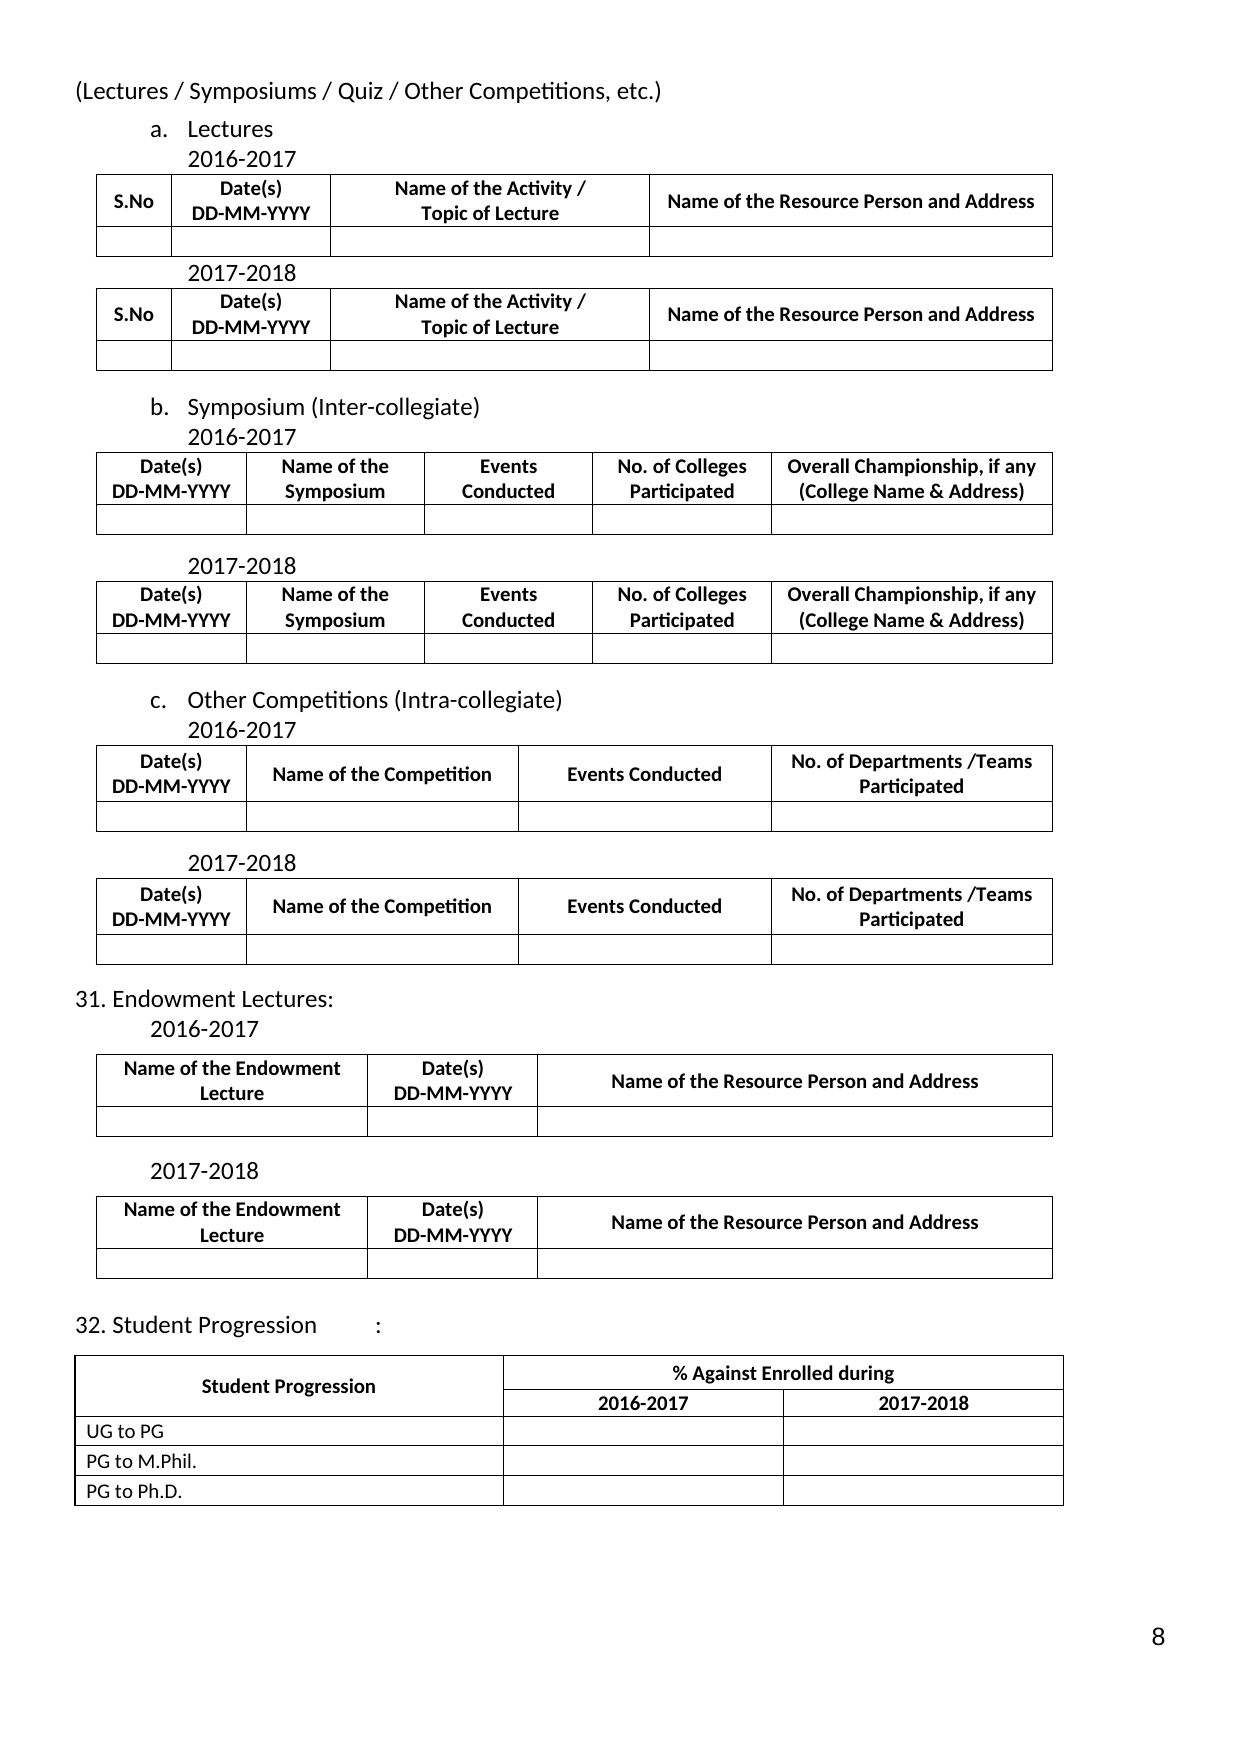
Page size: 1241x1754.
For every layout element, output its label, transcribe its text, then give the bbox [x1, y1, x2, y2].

table_cell UG to PG [76, 1417, 503, 1445]
table_header Date(s) DD-MM-YYYY [97, 582, 246, 632]
table_cell [538, 1107, 1052, 1136]
table_cell 2017-2018 [784, 1390, 1063, 1416]
table_header Student Progression [76, 1356, 503, 1416]
table_cell [172, 341, 330, 369]
table_cell [504, 1417, 783, 1445]
table_cell [772, 505, 1052, 534]
table_cell [247, 935, 518, 964]
table_cell [97, 505, 246, 534]
table_cell [97, 802, 246, 831]
table_header Date(s) DD-MM-YYYY [97, 746, 246, 801]
table_header Overall Championship, if any (College Name & Address) [772, 582, 1052, 632]
table_cell [593, 634, 771, 662]
text 2017-2018 [75, 1155, 1165, 1185]
table_header Name of the Competition [247, 746, 518, 801]
table_cell [772, 634, 1052, 662]
table_cell [368, 1107, 537, 1136]
list Other Competitions (Intra-collegiate) [150, 684, 1165, 714]
table_cell [784, 1476, 1063, 1505]
table_cell PG to Ph.D. [76, 1476, 503, 1505]
list 2016-2017 [187, 714, 1165, 745]
table_cell [172, 227, 330, 256]
table_header Name of the Symposium [247, 582, 424, 632]
table_header Events Conducted [519, 746, 771, 801]
table_header Events Conducted [425, 582, 592, 632]
text 32. Student Progression : [75, 1309, 1165, 1339]
table_cell [331, 227, 649, 256]
table_cell [650, 341, 1052, 369]
list 2017-2018 [187, 550, 1165, 581]
table_header Date(s) DD-MM-YYYY [172, 289, 330, 339]
table_header Name of the Endowment Lecture [97, 1055, 367, 1106]
list 2016-2017 [187, 144, 1165, 174]
table_header No. of Departments /Teams Participated [772, 746, 1052, 801]
table_header Date(s) DD-MM-YYYY [368, 1055, 537, 1106]
table_cell [247, 505, 424, 534]
text 31. Endowment Lectures: [75, 983, 1165, 1013]
table_header Events Conducted [425, 453, 592, 504]
list Symposium (Inter-collegiate) [150, 391, 1165, 421]
table_cell [784, 1446, 1063, 1475]
table_header No. of Departments /Teams Participated [772, 879, 1052, 934]
table_header Name of the Endowment Lecture [97, 1197, 367, 1247]
table_header Name of the Activity / Topic of Lecture [331, 175, 649, 226]
table_cell [784, 1417, 1063, 1445]
table_header Date(s) DD-MM-YYYY [97, 453, 246, 504]
table_header Date(s) DD-MM-YYYY [172, 175, 330, 226]
table_cell [425, 505, 592, 534]
list Lectures [150, 113, 1165, 144]
table_header S.No [97, 289, 171, 339]
table_cell [538, 1249, 1052, 1277]
table_cell [97, 341, 171, 369]
table_cell [425, 634, 592, 662]
table_header Overall Championship, if any (College Name & Address) [772, 453, 1052, 504]
table_header No. of Colleges Participated [593, 582, 771, 632]
table_cell [772, 802, 1052, 831]
table_header Name of the Activity / Topic of Lecture [331, 289, 649, 339]
table_cell [519, 802, 771, 831]
table_header Name of the Symposium [247, 453, 424, 504]
table_header Name of the Resource Person and Address [538, 1197, 1052, 1247]
table_cell [97, 227, 171, 256]
table_cell PG to M.Phil. [76, 1446, 503, 1475]
table_header Name of the Resource Person and Address [650, 289, 1052, 339]
table_header Name of the Competition [247, 879, 518, 934]
table_header S.No [97, 175, 171, 226]
table_cell [97, 634, 246, 662]
list 2016-2017 [187, 421, 1165, 452]
table_cell [504, 1476, 783, 1505]
table_cell [247, 634, 424, 662]
text (Lectures / Symposiums / Quiz / Other Competitions, etc.) [75, 75, 1165, 106]
table_header Events Conducted [519, 879, 771, 934]
table_cell [772, 935, 1052, 964]
table_header Name of the Resource Person and Address [538, 1055, 1052, 1106]
table_cell [368, 1249, 537, 1277]
table_cell [504, 1446, 783, 1475]
table_header No. of Colleges Participated [593, 453, 771, 504]
table_cell [97, 1107, 367, 1136]
table_header % Against Enrolled during [504, 1356, 1063, 1389]
table_header Date(s) DD-MM-YYYY [97, 879, 246, 934]
list 2017-2018 [187, 847, 1165, 878]
table_cell [593, 505, 771, 534]
table_cell 2016-2017 [504, 1390, 783, 1416]
table_cell [97, 1249, 367, 1277]
table_header Date(s) DD-MM-YYYY [368, 1197, 537, 1247]
table_cell [519, 935, 771, 964]
list 2017-2018 [187, 257, 1165, 288]
table_header Name of the Resource Person and Address [650, 175, 1052, 226]
table_cell [650, 227, 1052, 256]
table_cell [331, 341, 649, 369]
table_cell [247, 802, 518, 831]
table_cell [97, 935, 246, 964]
text 2016-2017 [75, 1013, 1165, 1044]
